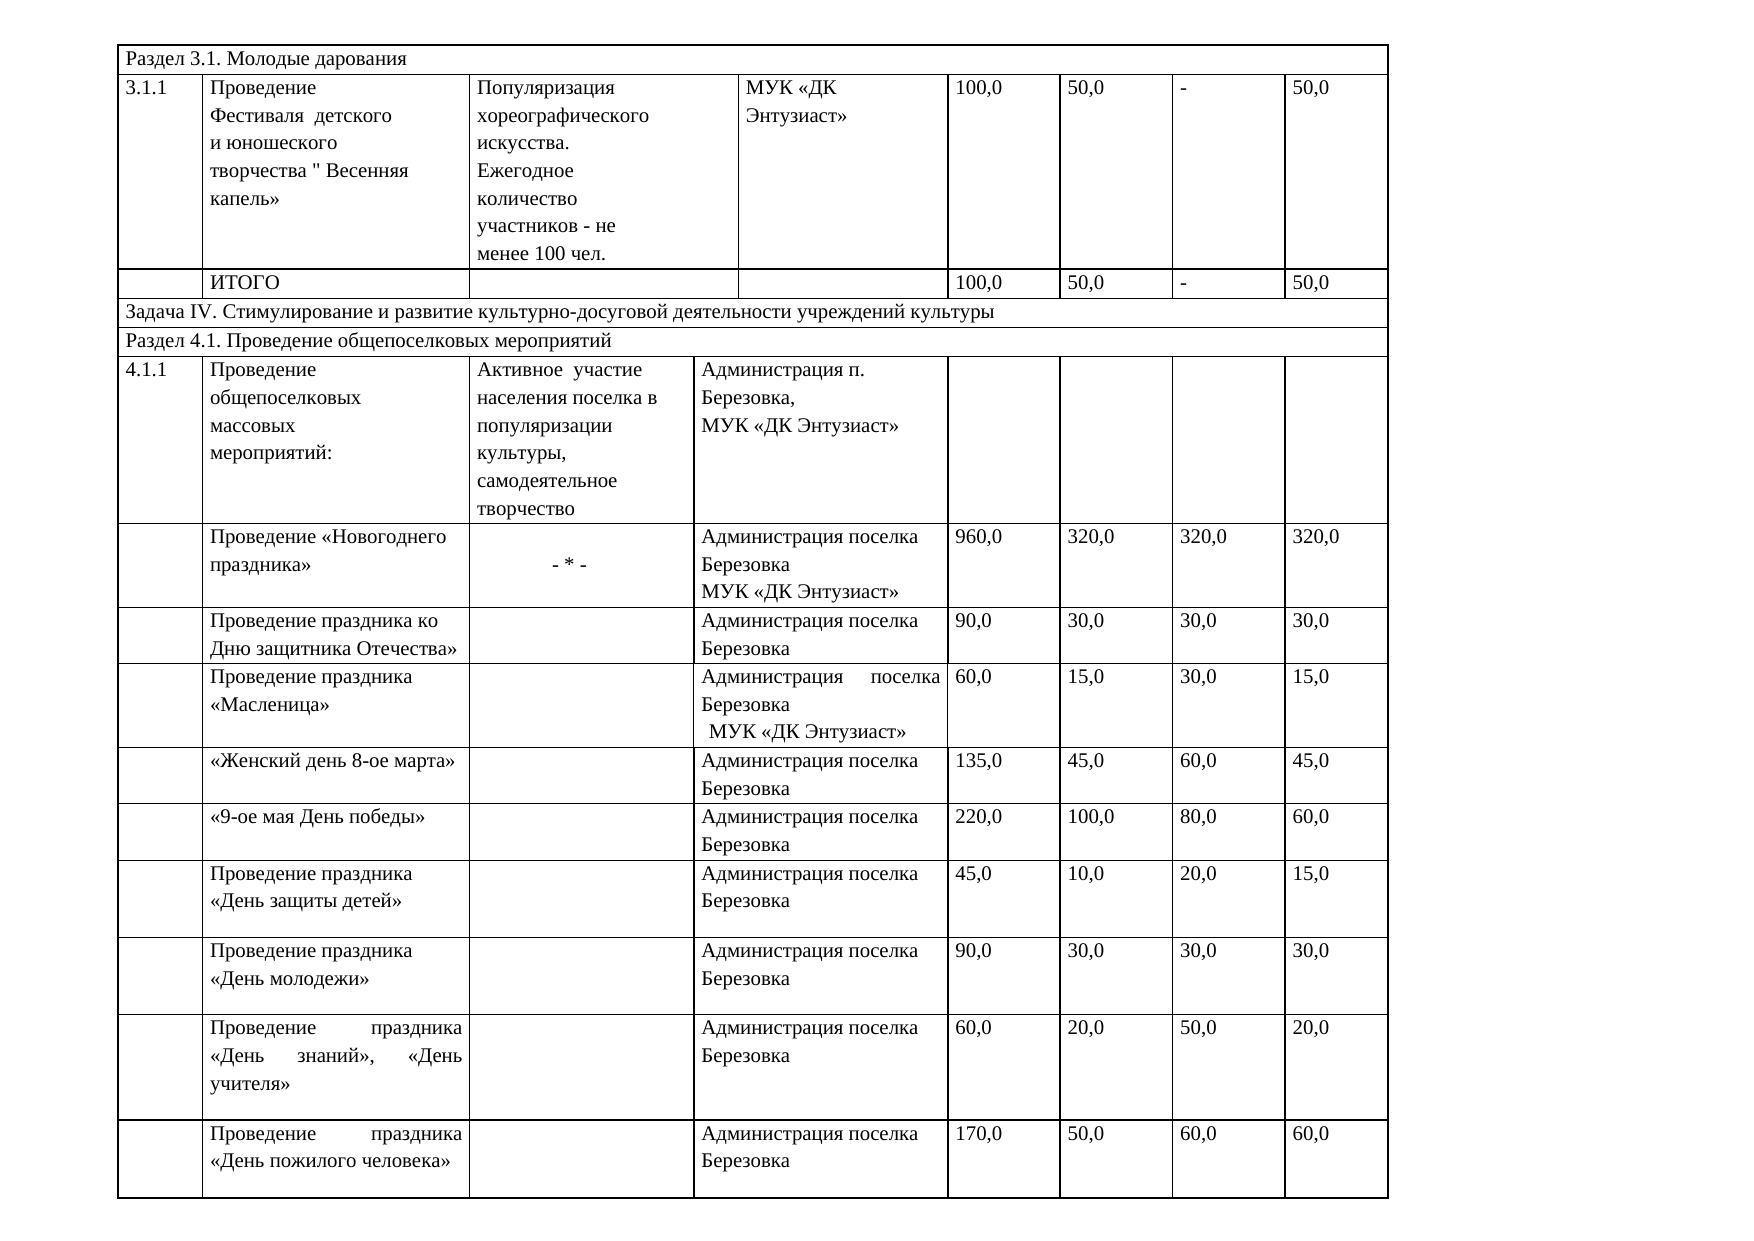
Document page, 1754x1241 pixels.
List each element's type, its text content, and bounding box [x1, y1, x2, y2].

table_cell 30,0 [1173, 938, 1284, 1014]
table_cell Администрация поселка Березовка [695, 938, 947, 1014]
table_cell 320,0 [1286, 524, 1387, 607]
table_cell 30,0 [1061, 938, 1172, 1014]
table_cell [470, 938, 693, 1014]
table_cell 320,0 [1061, 524, 1172, 607]
table_cell 20,0 [1286, 1015, 1387, 1119]
table_cell Проведение праздника «Масленица» [203, 664, 469, 747]
table_cell 60,0 [948, 664, 1059, 747]
table_cell 30,0 [1286, 938, 1387, 1014]
table_cell 50,0 [1061, 1121, 1172, 1197]
table_cell Администрация поселка Березовка МУК «ДК Энтузиаст» [694, 664, 947, 747]
table_cell 80,0 [1173, 804, 1284, 859]
table_cell ИТОГО [203, 270, 469, 297]
table_cell 50,0 [1173, 1015, 1284, 1119]
table_cell 100,0 [949, 75, 1059, 268]
table_cell [470, 1015, 693, 1119]
table_cell 20,0 [1061, 1015, 1172, 1119]
table_cell Проведение «Новогоднего праздника» [203, 524, 469, 607]
table_cell Администрация поселка Березовка [695, 1015, 947, 1119]
table_cell 30,0 [1286, 608, 1387, 663]
table_cell 100,0 [1061, 804, 1172, 859]
table_cell - [1173, 75, 1284, 268]
table_cell [1061, 357, 1172, 523]
table_cell Задача IV. Стимулирование и развитие культурно-досуговой деятельности учреждений культуры [119, 299, 1387, 327]
table_cell Проведение Фестиваля детского и юношеского творчества " Весенняя капель» [203, 75, 469, 268]
table_cell 100,0 [949, 270, 1059, 297]
table_cell Администрация п. Березовка, МУК «ДК Энтузиаст» [695, 357, 947, 523]
table_cell 15,0 [1286, 664, 1387, 747]
table_cell Проведение праздника ко Дню защитника Отечества» [203, 608, 469, 663]
table_cell [1286, 357, 1387, 523]
table_cell «9-ое мая День победы» [203, 804, 469, 859]
table_cell Раздел 3.1. Молодые дарования [119, 46, 1387, 73]
table_cell [119, 748, 202, 803]
table_cell [470, 664, 693, 747]
table_cell 50,0 [1286, 270, 1387, 297]
table_cell [119, 270, 202, 297]
table_cell Проведение праздника «День молодежи» [203, 938, 469, 1014]
table_cell 45,0 [1286, 748, 1387, 803]
table_cell 4.1.1 [119, 357, 202, 523]
table_cell 3.1.1 [119, 75, 202, 268]
table_cell 60,0 [1286, 804, 1387, 859]
table_cell 30,0 [1061, 608, 1172, 663]
table_cell [739, 270, 947, 297]
table_cell Администрация поселка Березовка [695, 748, 947, 803]
table_cell [119, 524, 202, 607]
table_cell 60,0 [1173, 1121, 1284, 1197]
table_cell [119, 1015, 202, 1119]
table_cell 135,0 [949, 748, 1059, 803]
table_cell Активное участие населения поселка в популяризации культуры, самодеятельное творчество [470, 357, 693, 523]
table_cell [470, 270, 738, 297]
table_cell 50,0 [1061, 75, 1172, 268]
table_cell [119, 938, 202, 1014]
table_cell [119, 664, 202, 747]
table_cell Проведение общепоселковых массовых мероприятий: [203, 357, 469, 523]
table_cell 15,0 [1061, 664, 1172, 747]
table_cell [119, 1121, 202, 1197]
table_cell [470, 861, 693, 937]
table_cell 15,0 [1286, 861, 1387, 937]
table_cell 45,0 [949, 861, 1059, 937]
table_cell «Женский день 8-ое марта» [203, 748, 469, 803]
table_cell 60,0 [949, 1015, 1059, 1119]
table_cell 10,0 [1061, 861, 1172, 937]
table_cell Проведение праздника «День пожилого человека» [203, 1121, 469, 1197]
table_cell 20,0 [1173, 861, 1284, 937]
table_cell [470, 608, 693, 663]
table_cell 60,0 [1173, 748, 1284, 803]
table_cell Раздел 4.1. Проведение общепоселковых мероприятий [119, 328, 1387, 356]
table_cell 320,0 [1173, 524, 1284, 607]
table_cell 60,0 [1286, 1121, 1387, 1197]
table_cell Проведение праздника «День знаний», «День учителя» [203, 1015, 469, 1119]
table_cell 30,0 [1173, 608, 1284, 663]
table_cell 170,0 [949, 1121, 1059, 1197]
table_cell 50,0 [1286, 75, 1387, 268]
table_cell [1173, 357, 1284, 523]
table_cell 45,0 [1061, 748, 1172, 803]
table_cell 30,0 [1173, 664, 1284, 747]
table_cell Администрация поселка Березовка [695, 608, 947, 663]
table_cell - * - [470, 524, 693, 607]
table_cell [470, 748, 693, 803]
table_cell Проведение праздника «День защиты детей» [203, 861, 469, 937]
table_cell [119, 608, 202, 663]
table_cell [949, 357, 1059, 523]
table_cell 50,0 [1061, 270, 1172, 297]
table_cell Администрация поселка Березовка МУК «ДК Энтузиаст» [695, 524, 947, 607]
table_cell Администрация поселка Березовка [695, 804, 947, 859]
table_cell Популяризация хореографического искусства. Ежегодное количество участников - не менее 100 чел. [470, 75, 738, 268]
table_cell 960,0 [949, 524, 1059, 607]
table_cell МУК «ДК Энтузиаст» [739, 75, 947, 268]
table_cell [119, 861, 202, 937]
table_cell [119, 804, 202, 859]
table_cell 220,0 [949, 804, 1059, 859]
table_cell Администрация поселка Березовка [695, 861, 947, 937]
table_cell 90,0 [949, 938, 1059, 1014]
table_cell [695, 1121, 947, 1197]
table_cell 90,0 [949, 608, 1059, 663]
table_cell [470, 804, 693, 859]
table_cell [470, 1121, 693, 1197]
table_cell - [1173, 270, 1284, 297]
